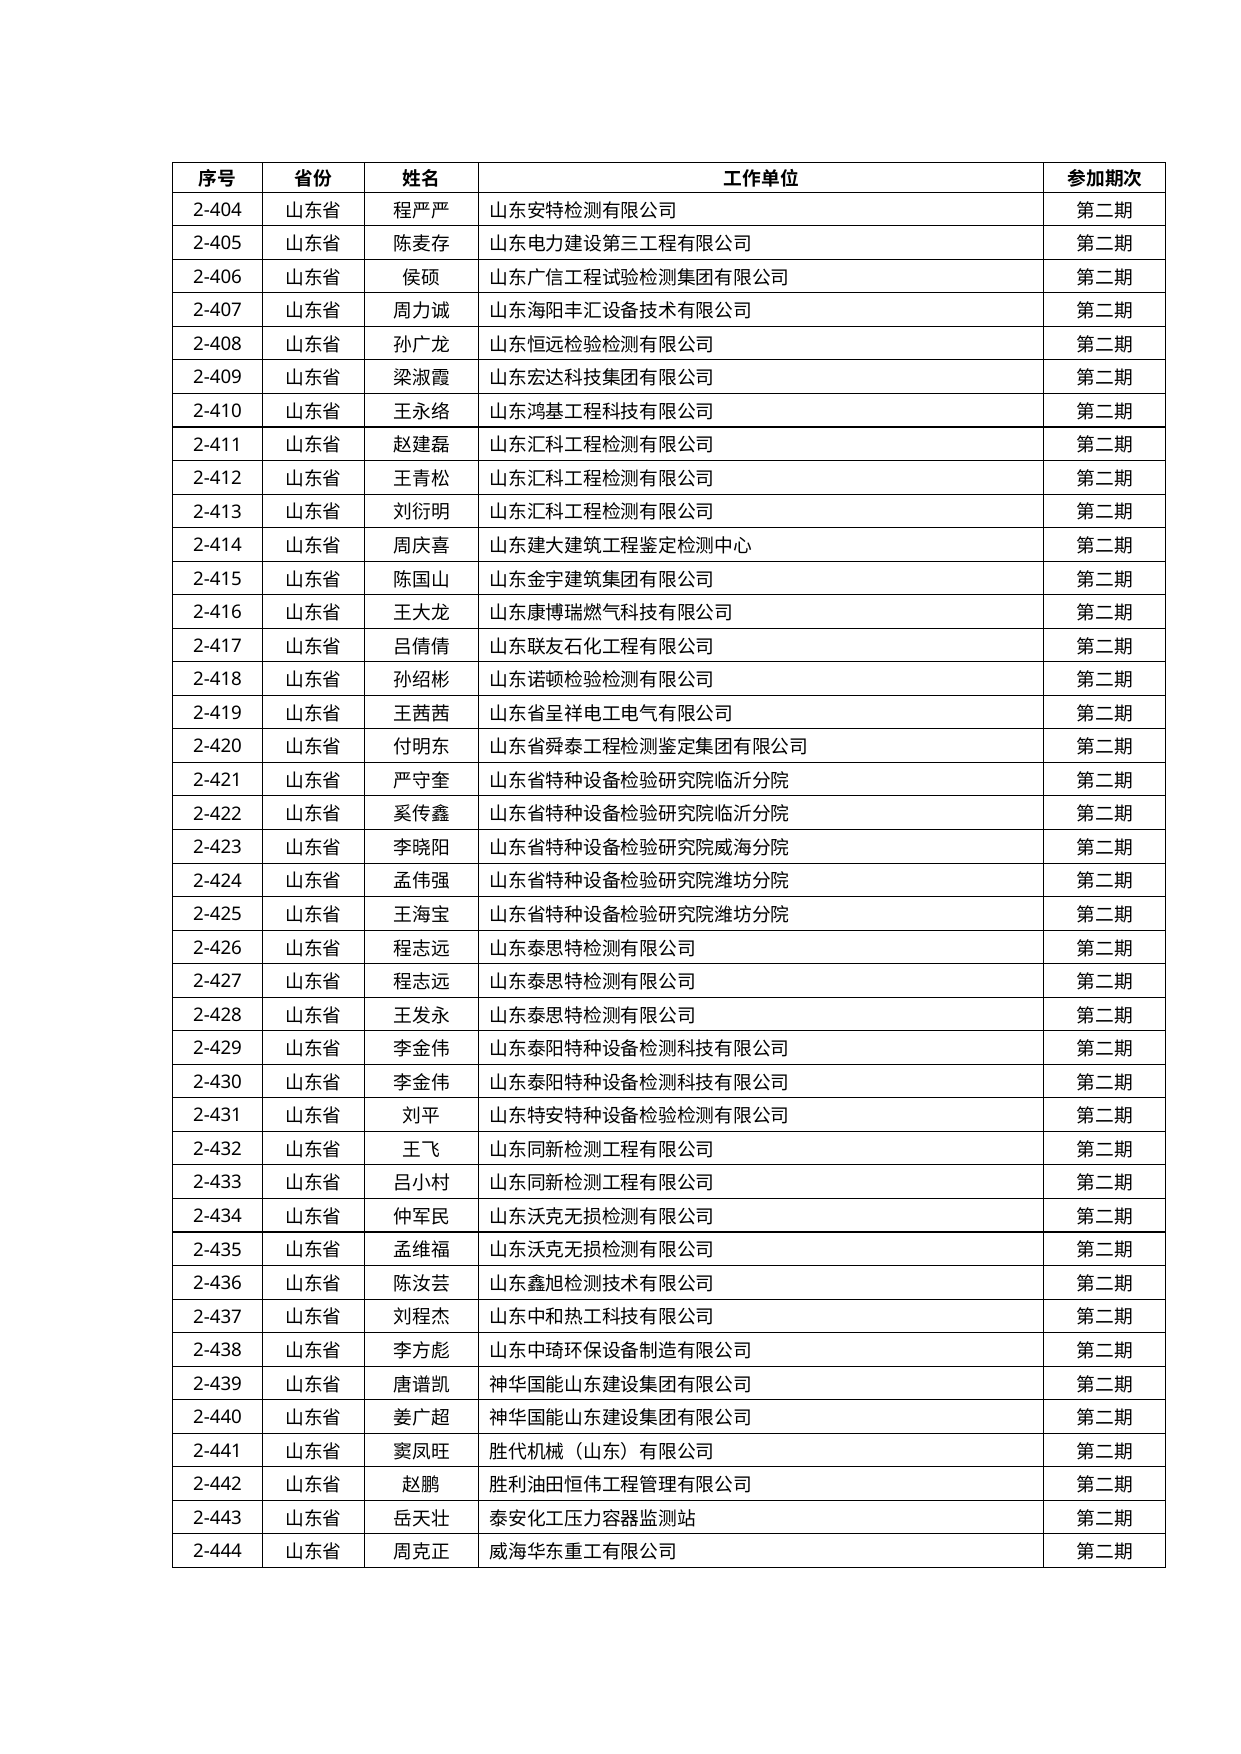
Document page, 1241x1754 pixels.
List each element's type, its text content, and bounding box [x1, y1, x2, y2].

table_cell 山东省 [263, 1467, 364, 1500]
table_cell 第二期 [1044, 1165, 1165, 1198]
table_cell 山东宏达科技集团有限公司 [479, 360, 1043, 393]
table_cell 第二期 [1044, 528, 1165, 561]
table_cell 付明东 [365, 729, 478, 762]
table_cell 2-441 [173, 1434, 262, 1466]
table_cell 山东恒远检验检测有限公司 [479, 327, 1043, 359]
table_cell 山东省 [263, 696, 364, 728]
table_cell 2-444 [173, 1534, 262, 1567]
table_cell 山东建大建筑工程鉴定检测中心 [479, 528, 1043, 561]
table_cell 山东联友石化工程有限公司 [479, 629, 1043, 661]
table_cell 山东康博瑞燃气科技有限公司 [479, 595, 1043, 628]
table_cell 赵鹏 [365, 1467, 478, 1500]
table_cell 山东汇科工程检测有限公司 [479, 461, 1043, 493]
table_cell 山东省 [263, 360, 364, 393]
table_cell 2-424 [173, 864, 262, 896]
table_cell 第二期 [1044, 293, 1165, 326]
table_cell 山东省 [263, 1400, 364, 1433]
table_cell 山东省 [263, 293, 364, 326]
table_cell 第二期 [1044, 1233, 1165, 1265]
table_cell 孟维福 [365, 1233, 478, 1265]
table_cell 山东同新检测工程有限公司 [479, 1165, 1043, 1198]
table_cell 孙绍彬 [365, 662, 478, 695]
table_cell 山东海阳丰汇设备技术有限公司 [479, 293, 1043, 326]
table_cell 第二期 [1044, 1065, 1165, 1097]
table_cell 周力诚 [365, 293, 478, 326]
table_cell 山东省 [263, 1031, 364, 1064]
table_cell 山东省 [263, 1233, 364, 1265]
table_cell 刘衍明 [365, 495, 478, 527]
table_cell 周克正 [365, 1534, 478, 1567]
table_cell 2-422 [173, 796, 262, 829]
table_cell 王海宝 [365, 897, 478, 929]
table_cell 第二期 [1044, 1467, 1165, 1500]
table_cell 2-416 [173, 595, 262, 628]
table_cell 陈麦存 [365, 226, 478, 259]
table_cell 2-429 [173, 1031, 262, 1064]
table_cell 严守奎 [365, 763, 478, 795]
table_cell 李晓阳 [365, 830, 478, 862]
table_cell 第二期 [1044, 763, 1165, 795]
table_cell 2-439 [173, 1367, 262, 1399]
table_cell 山东省 [263, 1098, 364, 1131]
table_cell 第二期 [1044, 964, 1165, 997]
table_cell 第二期 [1044, 1199, 1165, 1231]
table_header 序号 [173, 163, 262, 192]
table_cell 山东泰阳特种设备检测科技有限公司 [479, 1031, 1043, 1064]
table_cell 第二期 [1044, 1031, 1165, 1064]
table_cell 山东省 [263, 796, 364, 829]
table_cell 仲军民 [365, 1199, 478, 1231]
table_cell 山东省特种设备检验研究院潍坊分院 [479, 864, 1043, 896]
table_cell 2-423 [173, 830, 262, 862]
table_cell 山东省 [263, 1534, 364, 1567]
table_cell 周庆喜 [365, 528, 478, 561]
table_cell 山东省 [263, 495, 364, 527]
table_cell 山东安特检测有限公司 [479, 193, 1043, 225]
table_cell 第二期 [1044, 562, 1165, 594]
table_cell 2-413 [173, 495, 262, 527]
table_cell 第二期 [1044, 1400, 1165, 1433]
table_cell 2-417 [173, 629, 262, 661]
table_cell 姜广超 [365, 1400, 478, 1433]
table_cell 2-411 [173, 428, 262, 460]
table_cell 山东特安特种设备检验检测有限公司 [479, 1098, 1043, 1131]
table_cell 2-420 [173, 729, 262, 762]
table_cell 山东省呈祥电工电气有限公司 [479, 696, 1043, 728]
table_cell 胜代机械（山东）有限公司 [479, 1434, 1043, 1466]
table_cell 程志远 [365, 964, 478, 997]
table_cell 第二期 [1044, 1534, 1165, 1567]
table_cell 山东泰思特检测有限公司 [479, 998, 1043, 1030]
table_cell 第二期 [1044, 428, 1165, 460]
table_cell 第二期 [1044, 226, 1165, 259]
table_cell 2-436 [173, 1266, 262, 1298]
table_cell 第二期 [1044, 193, 1165, 225]
table_cell 梁淑霞 [365, 360, 478, 393]
table_cell 第二期 [1044, 696, 1165, 728]
table_cell 山东省 [263, 1434, 364, 1466]
table_cell 山东中琦环保设备制造有限公司 [479, 1333, 1043, 1366]
table_cell 威海华东重工有限公司 [479, 1534, 1043, 1567]
table_cell 山东省 [263, 562, 364, 594]
table_cell 第二期 [1044, 662, 1165, 695]
table_cell 2-432 [173, 1132, 262, 1164]
table_cell 第二期 [1044, 260, 1165, 292]
table_cell 刘程杰 [365, 1300, 478, 1332]
table_cell 第二期 [1044, 1300, 1165, 1332]
table_cell 山东汇科工程检测有限公司 [479, 495, 1043, 527]
table_cell 山东省 [263, 1132, 364, 1164]
table_cell 胜利油田恒伟工程管理有限公司 [479, 1467, 1043, 1500]
table_cell 2-418 [173, 662, 262, 695]
table_cell 吕小村 [365, 1165, 478, 1198]
table_cell 王永络 [365, 394, 478, 426]
table_cell 神华国能山东建设集团有限公司 [479, 1400, 1043, 1433]
table_cell 山东省 [263, 394, 364, 426]
table_cell 刘平 [365, 1098, 478, 1131]
table_cell 第二期 [1044, 1132, 1165, 1164]
table_cell 吕倩倩 [365, 629, 478, 661]
table_cell 2-408 [173, 327, 262, 359]
table_cell 第二期 [1044, 1367, 1165, 1399]
table_cell 陈汝芸 [365, 1266, 478, 1298]
table_cell 李方彪 [365, 1333, 478, 1366]
table_cell 山东省 [263, 1333, 364, 1366]
table_cell 山东诺顿检验检测有限公司 [479, 662, 1043, 695]
table_header 姓名 [365, 163, 478, 192]
table_cell 山东省 [263, 864, 364, 896]
table_header 参加期次 [1044, 163, 1165, 192]
table_cell 第二期 [1044, 864, 1165, 896]
table_cell 山东鑫旭检测技术有限公司 [479, 1266, 1043, 1298]
table_cell 山东省 [263, 327, 364, 359]
table_cell 山东省特种设备检验研究院潍坊分院 [479, 897, 1043, 929]
table_cell 2-427 [173, 964, 262, 997]
table_cell 山东电力建设第三工程有限公司 [479, 226, 1043, 259]
table_cell 王发永 [365, 998, 478, 1030]
table_cell 山东省 [263, 1266, 364, 1298]
table_cell 山东省 [263, 662, 364, 695]
table_cell 山东省 [263, 1367, 364, 1399]
table_cell 2-409 [173, 360, 262, 393]
table_cell 第二期 [1044, 1098, 1165, 1131]
table_cell 2-410 [173, 394, 262, 426]
table_cell 窦凤旺 [365, 1434, 478, 1466]
table_cell 山东沃克无损检测有限公司 [479, 1233, 1043, 1265]
table_cell 第二期 [1044, 830, 1165, 862]
table_cell 山东汇科工程检测有限公司 [479, 428, 1043, 460]
table_cell 山东省 [263, 830, 364, 862]
table_cell 第二期 [1044, 461, 1165, 493]
table_cell 王大龙 [365, 595, 478, 628]
table_cell 第二期 [1044, 897, 1165, 929]
table_cell 2-404 [173, 193, 262, 225]
table_cell 山东同新检测工程有限公司 [479, 1132, 1043, 1164]
table_cell 程严严 [365, 193, 478, 225]
table_cell 山东省舜泰工程检测鉴定集团有限公司 [479, 729, 1043, 762]
table_cell 山东省 [263, 729, 364, 762]
table_cell 神华国能山东建设集团有限公司 [479, 1367, 1043, 1399]
table_cell 2-428 [173, 998, 262, 1030]
table_cell 2-412 [173, 461, 262, 493]
table_cell 山东省 [263, 998, 364, 1030]
table_cell 山东鸿基工程科技有限公司 [479, 394, 1043, 426]
table_cell 第二期 [1044, 1333, 1165, 1366]
table_cell 2-440 [173, 1400, 262, 1433]
table_cell 2-434 [173, 1199, 262, 1231]
table_cell 李金伟 [365, 1065, 478, 1097]
table_cell 第二期 [1044, 998, 1165, 1030]
table_cell 山东广信工程试验检测集团有限公司 [479, 260, 1043, 292]
table_cell 山东省 [263, 595, 364, 628]
table_cell 山东省 [263, 897, 364, 929]
table_cell 唐谱凯 [365, 1367, 478, 1399]
table_cell 侯硕 [365, 260, 478, 292]
table_cell 王茜茜 [365, 696, 478, 728]
table_cell 第二期 [1044, 729, 1165, 762]
table_cell 山东泰阳特种设备检测科技有限公司 [479, 1065, 1043, 1097]
table_cell 2-414 [173, 528, 262, 561]
table_cell 山东省特种设备检验研究院临沂分院 [479, 796, 1043, 829]
table_cell 2-430 [173, 1065, 262, 1097]
table_cell 山东省 [263, 1501, 364, 1533]
table_cell 第二期 [1044, 1501, 1165, 1533]
table_cell 程志远 [365, 931, 478, 963]
table_cell 山东中和热工科技有限公司 [479, 1300, 1043, 1332]
table_cell 岳天壮 [365, 1501, 478, 1533]
table_cell 山东省特种设备检验研究院临沂分院 [479, 763, 1043, 795]
table_cell 山东省 [263, 461, 364, 493]
table_cell 2-442 [173, 1467, 262, 1500]
table_cell 赵建磊 [365, 428, 478, 460]
table_cell 第二期 [1044, 394, 1165, 426]
table_cell 2-443 [173, 1501, 262, 1533]
table_cell 山东省特种设备检验研究院威海分院 [479, 830, 1043, 862]
table_cell 山东省 [263, 1065, 364, 1097]
table_cell 孟伟强 [365, 864, 478, 896]
table_cell 山东省 [263, 931, 364, 963]
table_cell 第二期 [1044, 327, 1165, 359]
table_cell 山东省 [263, 629, 364, 661]
table_cell 山东省 [263, 1165, 364, 1198]
table_cell 山东泰思特检测有限公司 [479, 931, 1043, 963]
table_cell 2-425 [173, 897, 262, 929]
table_cell 山东省 [263, 1199, 364, 1231]
table_cell 山东沃克无损检测有限公司 [479, 1199, 1043, 1231]
table_cell 泰安化工压力容器监测站 [479, 1501, 1043, 1533]
table_cell 山东省 [263, 260, 364, 292]
table_cell 第二期 [1044, 595, 1165, 628]
table_cell 第二期 [1044, 1266, 1165, 1298]
table_cell 2-407 [173, 293, 262, 326]
table_cell 山东泰思特检测有限公司 [479, 964, 1043, 997]
table_cell 山东省 [263, 226, 364, 259]
table_cell 山东省 [263, 1300, 364, 1332]
table_cell 第二期 [1044, 495, 1165, 527]
table_cell 2-421 [173, 763, 262, 795]
table_cell 2-426 [173, 931, 262, 963]
table_cell 山东省 [263, 193, 364, 225]
table_cell 第二期 [1044, 1434, 1165, 1466]
table_cell 2-405 [173, 226, 262, 259]
table_cell 2-406 [173, 260, 262, 292]
table_cell 孙广龙 [365, 327, 478, 359]
table_cell 第二期 [1044, 931, 1165, 963]
table_cell 陈国山 [365, 562, 478, 594]
table_cell 2-433 [173, 1165, 262, 1198]
table_cell 2-437 [173, 1300, 262, 1332]
table_cell 山东省 [263, 763, 364, 795]
table_cell 李金伟 [365, 1031, 478, 1064]
table_header 省份 [263, 163, 364, 192]
table_cell 山东省 [263, 428, 364, 460]
table_cell 2-419 [173, 696, 262, 728]
table_cell 奚传鑫 [365, 796, 478, 829]
table_cell 2-438 [173, 1333, 262, 1366]
table_cell 王飞 [365, 1132, 478, 1164]
table_cell 第二期 [1044, 796, 1165, 829]
table_cell 2-415 [173, 562, 262, 594]
table_cell 山东省 [263, 964, 364, 997]
table_header 工作单位 [479, 163, 1043, 192]
table_cell 2-431 [173, 1098, 262, 1131]
table_cell 山东省 [263, 528, 364, 561]
table_cell 山东金宇建筑集团有限公司 [479, 562, 1043, 594]
table_cell 第二期 [1044, 629, 1165, 661]
table_cell 王青松 [365, 461, 478, 493]
table_cell 2-435 [173, 1233, 262, 1265]
table_cell 第二期 [1044, 360, 1165, 393]
